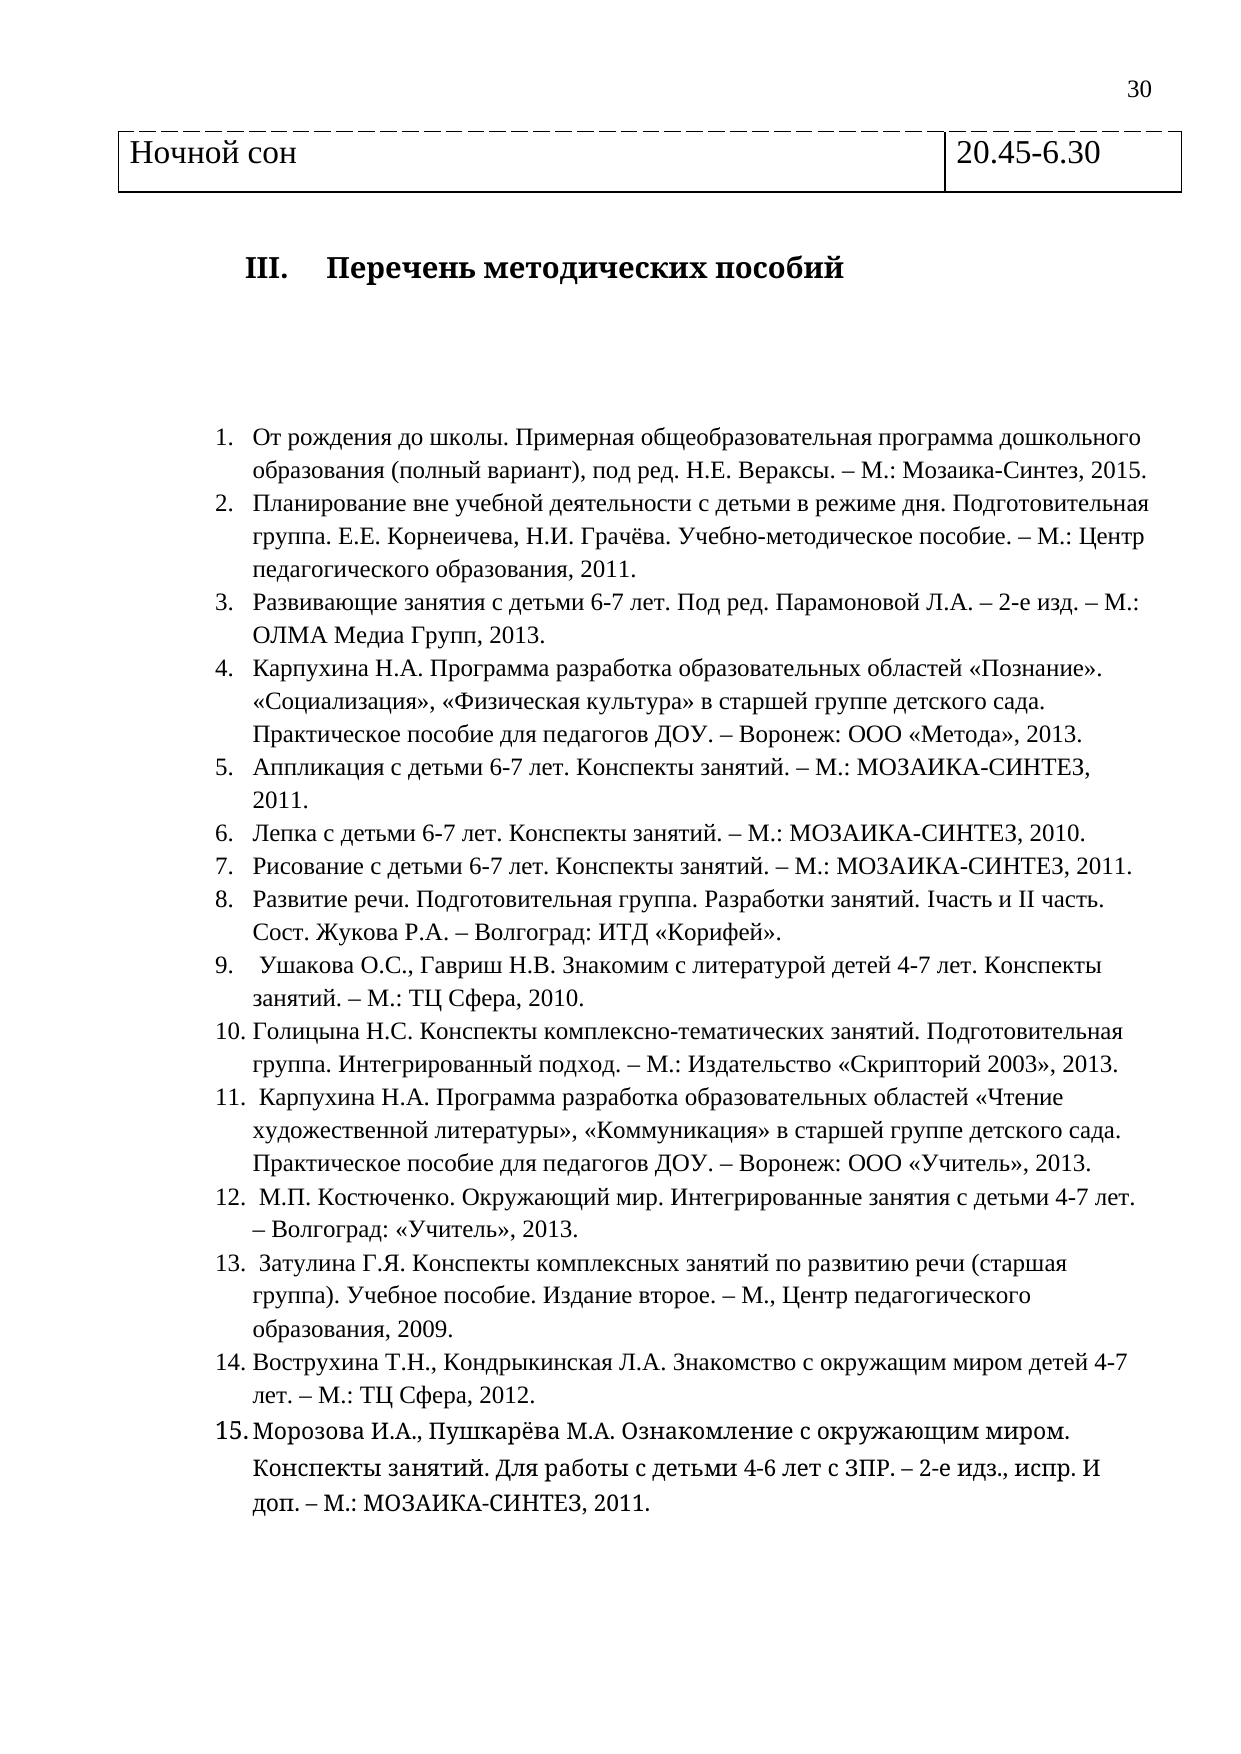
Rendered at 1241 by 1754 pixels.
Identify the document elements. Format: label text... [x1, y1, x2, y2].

list Развивающие занятия с детьми 6-7 лет. Под ред. Парамоновой Л.А. – 2-е изд. – М.: ОЛМА Медиа Групп, 2013. [215, 587, 1152, 649]
list Карпухина Н.А. Программа разработка образовательных областей «Чтение художественной литературы», «Коммуникация» в старшей группе детского сада. Практическое пособие для педагогов ДОУ. – Воронеж: ООО «Учитель», 2013. [215, 1082, 1152, 1177]
list Морозова И.А., Пушкарёва М.А. Ознакомление с окружающим миром. Конспекты занятий. Для работы с детьми 4-6 лет с ЗПР. – 2-е идз., испр. И доп. – М.: МОЗАИКА-СИНТЕЗ, 2011. [215, 1413, 1152, 1519]
list Развитие речи. Подготовительная группа. Разработки занятий. Iчасть и II часть. Сост. Жукова Р.А. – Волгоград: ИТД «Корифей». [215, 884, 1152, 946]
list Лепка с детьми 6-7 лет. Конспекты занятий. – М.: МОЗАИКА-СИНТЕЗ, 2010. [215, 818, 1152, 847]
list Голицына Н.С. Конспекты комплексно-тематических занятий. Подготовительная группа. Интегрированный подход. – М.: Издательство «Скрипторий 2003», 2013. [215, 1016, 1152, 1078]
table_cell Ночной сон [119, 131, 945, 191]
list Ушакова О.С., Гавриш Н.В. Знакомим с литературой детей 4-7 лет. Конспекты занятий. – М.: ТЦ Сфера, 2010. [215, 950, 1152, 1012]
table_cell 20.45-6.30 [945, 131, 1181, 191]
list Планирование вне учебной деятельности с детьми в режиме дня. Подготовительная группа. Е.Е. Корнеичева, Н.И. Грачёва. Учебно-методическое пособие. – М.: Центр педагогического образования, 2011. [215, 488, 1152, 583]
list Затулина Г.Я. Конспекты комплексных занятий по развитию речи (старшая группа). Учебное пособие. Издание второе. – М., Центр педагогического образования, 2009. [215, 1248, 1152, 1342]
list Рисование с детьми 6-7 лет. Конспекты занятий. – М.: МОЗАИКА-СИНТЕЗ, 2011. [215, 851, 1152, 880]
list От рождения до школы. Примерная общеобразовательная программа дошкольного образования (полный вариант), под ред. Н.Е. Вераксы. – М.: Мозаика-Синтез, 2015. [215, 422, 1152, 484]
list Карпухина Н.А. Программа разработка образовательных областей «Познание». «Социализация», «Физическая культура» в старшей группе детского сада. Практическое пособие для педагогов ДОУ. – Воронеж: ООО «Метода», 2013. [215, 653, 1152, 748]
list Аппликация с детьми 6-7 лет. Конспекты занятий. – М.: МОЗАИКА-СИНТЕЗ, 2011. [215, 752, 1152, 814]
list М.П. Костюченко. Окружающий мир. Интегрированные занятия с детьми 4-7 лет. – Волгоград: «Учитель», 2013. [215, 1182, 1152, 1243]
list Вострухина Т.Н., Кондрыкинская Л.А. Знакомство с окружащим миром детей 4-7 лет. – М.: ТЦ Сфера, 2012. [215, 1347, 1152, 1408]
list Перечень методических пособий [288, 247, 1152, 287]
